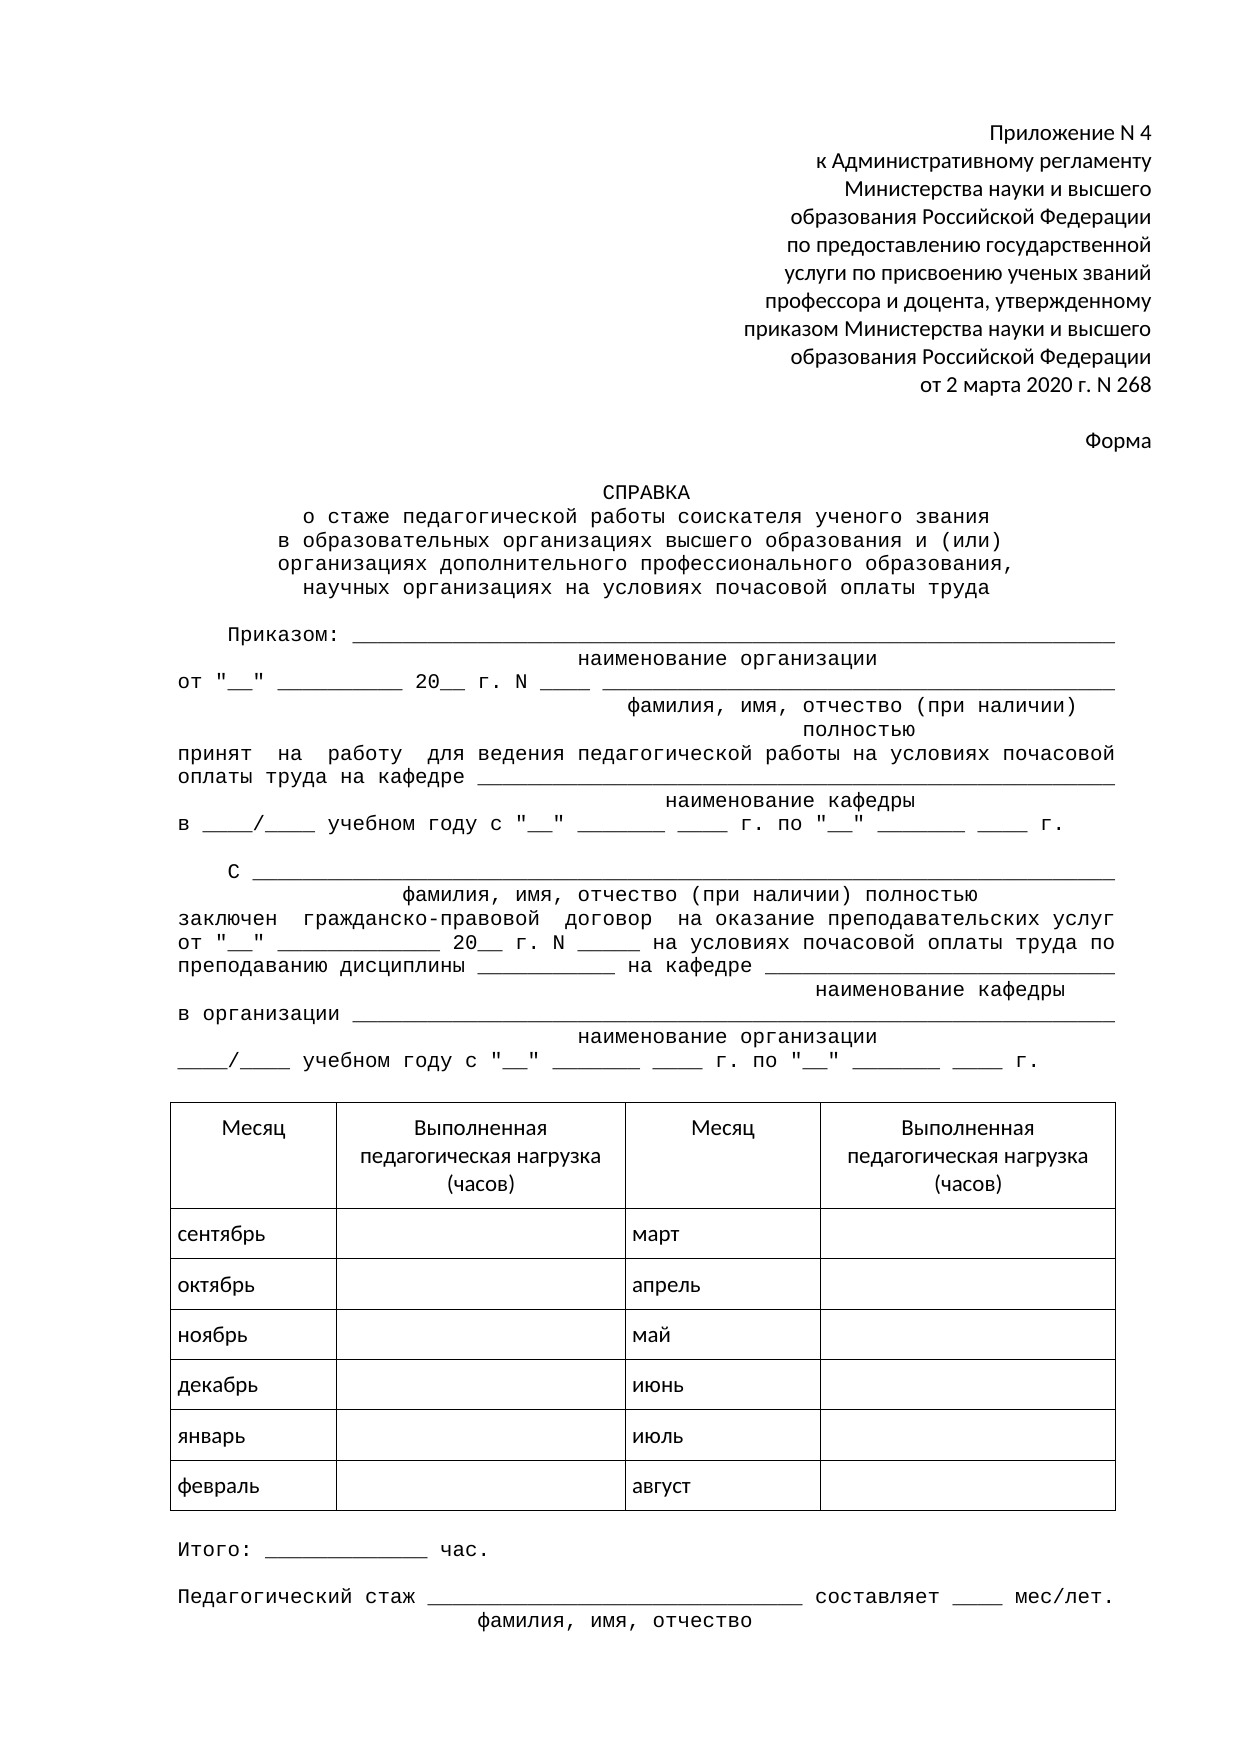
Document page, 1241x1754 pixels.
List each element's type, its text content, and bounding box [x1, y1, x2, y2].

text СПРАВКА [177, 482, 1152, 506]
text от 2 марта 2020 г. N 268 [177, 370, 1152, 398]
table_cell [821, 1461, 1115, 1510]
text организациях дополнительного профессионального образования, [177, 553, 1152, 577]
table_cell [821, 1259, 1115, 1308]
text принят на работу для ведения педагогической работы на условиях почасовой [177, 742, 1152, 766]
text услуги по присвоению ученых званий [177, 258, 1152, 286]
text заключен гражданско-правовой договор на оказание преподавательских услуг [177, 908, 1152, 932]
table_cell октябрь [171, 1259, 336, 1308]
text образования Российской Федерации [177, 342, 1152, 370]
table_cell май [626, 1310, 820, 1359]
text фамилия, имя, отчество (при наличии) [177, 695, 1152, 719]
table_cell [337, 1209, 625, 1258]
text Педагогический стаж ______________________________ составляет ____ мес/лет. [177, 1586, 1152, 1610]
text по предоставлению государственной [177, 230, 1152, 258]
table_cell [337, 1259, 625, 1308]
table_header Выполненная педагогическая нагрузка (часов) [821, 1103, 1115, 1208]
text от "__" __________ 20__ г. N ____ _________________________________________ [177, 672, 1152, 695]
table_cell [337, 1410, 625, 1459]
text Форма [177, 426, 1152, 454]
text ____/____ учебном году с "__" _______ ____ г. по "__" _______ ____ г. [177, 1050, 1152, 1073]
table_cell [821, 1360, 1115, 1409]
text Итого: _____________ час. [177, 1539, 1152, 1562]
text преподаванию дисциплины ___________ на кафедре ____________________________ [177, 955, 1152, 979]
table_cell [337, 1360, 625, 1409]
table_cell [337, 1310, 625, 1359]
text в организации _____________________________________________________________ [177, 1003, 1152, 1026]
table_cell [821, 1209, 1115, 1258]
table_cell июнь [626, 1360, 820, 1409]
text наименование организации [177, 648, 1152, 672]
text фамилия, имя, отчество (при наличии) полностью [177, 884, 1152, 908]
text С _____________________________________________________________________ [177, 861, 1152, 884]
text к Административному регламенту [177, 146, 1152, 174]
text фамилия, имя, отчество [177, 1610, 1152, 1633]
table_header Месяц [626, 1103, 820, 1208]
text Приказом: _____________________________________________________________ [177, 624, 1152, 648]
text наименование кафедры [177, 790, 1152, 813]
text оплаты труда на кафедре ___________________________________________________ [177, 766, 1152, 790]
table_header Месяц [171, 1103, 336, 1208]
table_cell [821, 1410, 1115, 1459]
table_cell март [626, 1209, 820, 1258]
table_cell апрель [626, 1259, 820, 1308]
text в ____/____ учебном году с "__" _______ ____ г. по "__" _______ ____ г. [177, 813, 1152, 837]
text от "__" _____________ 20__ г. N _____ на условиях почасовой оплаты труда по [177, 932, 1152, 955]
table_cell декабрь [171, 1360, 336, 1409]
text о стаже педагогической работы соискателя ученого звания [177, 506, 1152, 530]
table_header Выполненная педагогическая нагрузка (часов) [337, 1103, 625, 1208]
text Приложение N 4 [177, 118, 1152, 146]
table_cell [821, 1310, 1115, 1359]
text полностью [177, 719, 1152, 742]
text наименование кафедры [177, 979, 1152, 1003]
text приказом Министерства науки и высшего [177, 314, 1152, 342]
text в образовательных организациях высшего образования и (или) [177, 530, 1152, 553]
text наименование организации [177, 1026, 1152, 1050]
text профессора и доцента, утвержденному [177, 286, 1152, 314]
table_cell сентябрь [171, 1209, 336, 1258]
table_cell июль [626, 1410, 820, 1459]
table_cell январь [171, 1410, 336, 1459]
table_cell август [626, 1461, 820, 1510]
table_cell [337, 1461, 625, 1510]
text Министерства науки и высшего [177, 174, 1152, 202]
text образования Российской Федерации [177, 202, 1152, 230]
text научных организациях на условиях почасовой оплаты труда [177, 577, 1152, 601]
table_cell февраль [171, 1461, 336, 1510]
table_cell ноябрь [171, 1310, 336, 1359]
